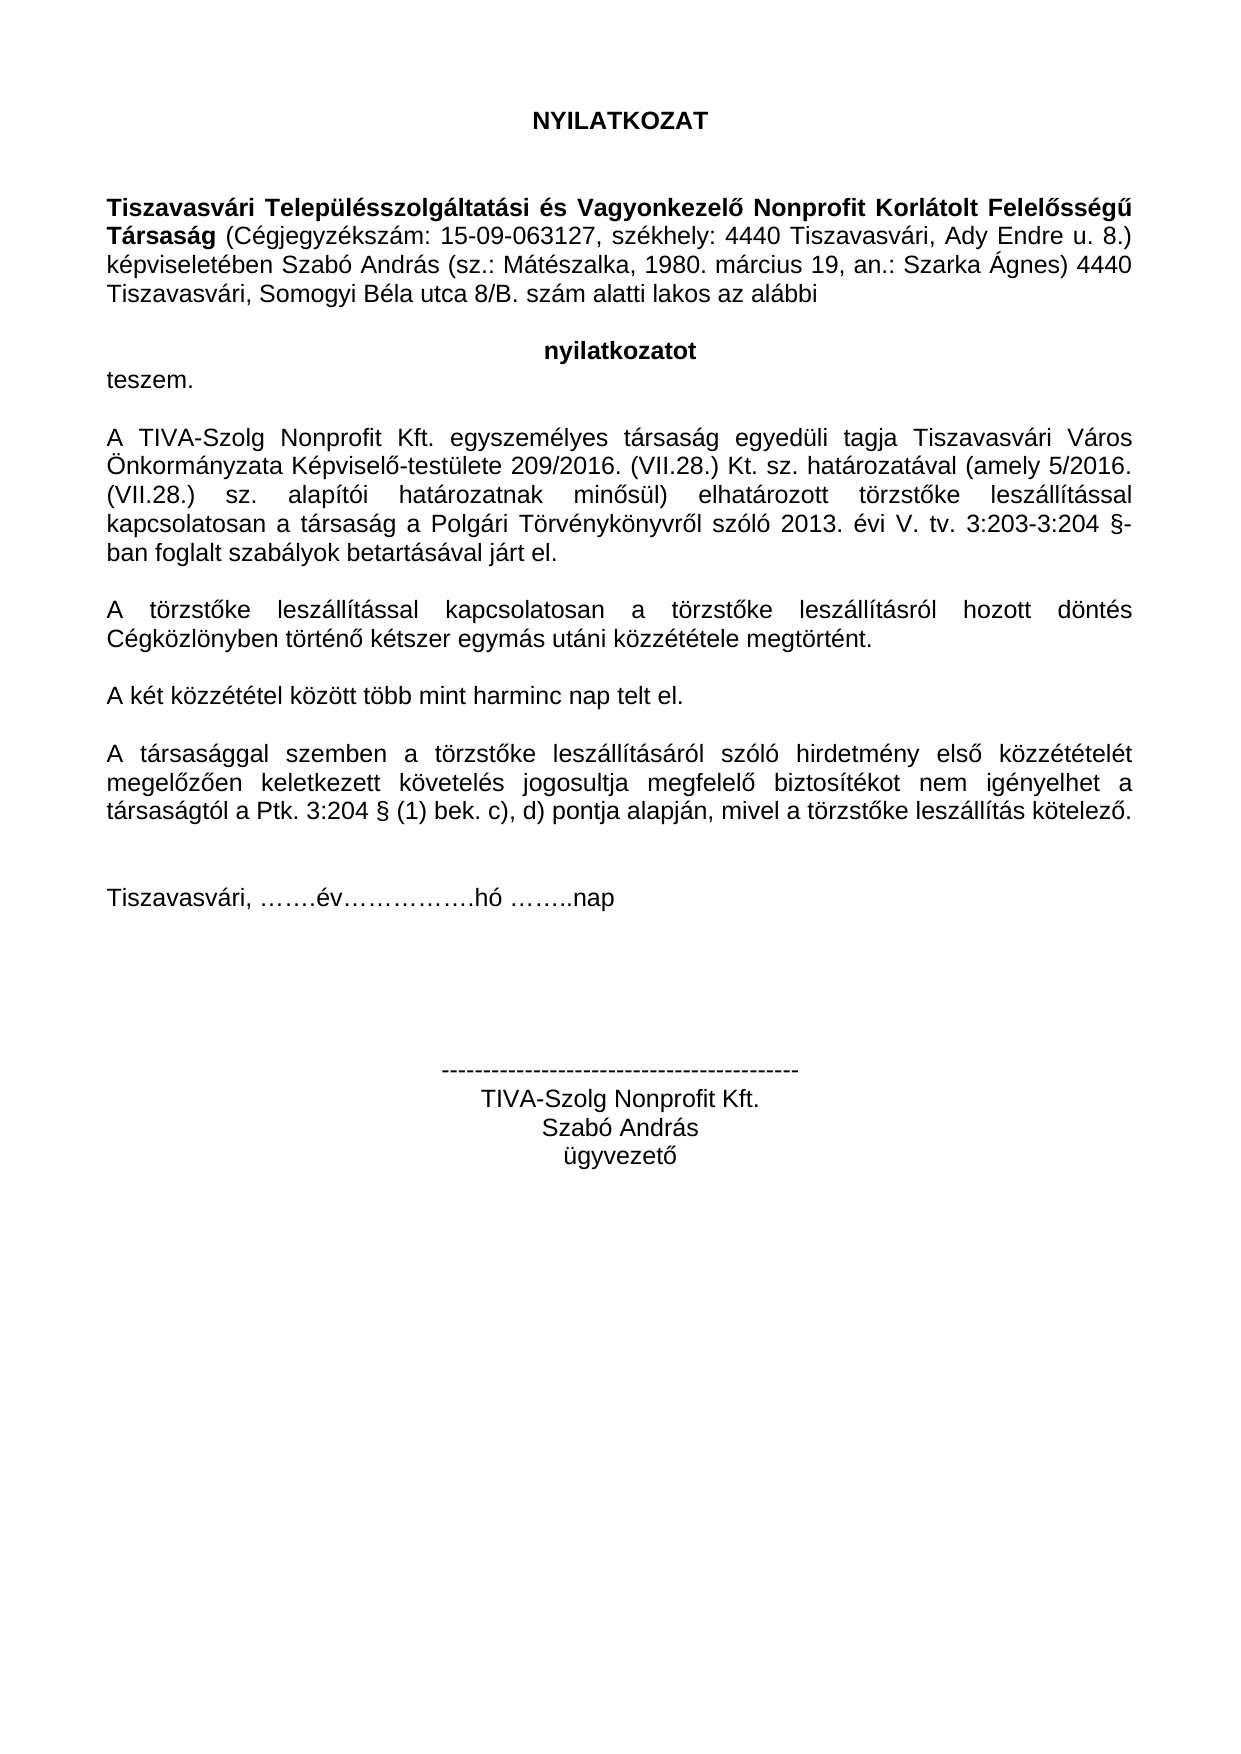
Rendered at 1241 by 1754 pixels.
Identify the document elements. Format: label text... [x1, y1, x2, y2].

text A TIVA-Szolg Nonprofit Kft. egyszemélyes társaság egyedüli tagja Tiszavasvári Város Önkormányzata Képviselő-testülete 209/2016. (VII.28.) Kt. sz. határozatával (amely 5/2016. (VII.28.) sz. alapítói határozatnak minősül) elhatározott törzstőke leszállítással kapcsolatosan a társaság a Polgári Törvénykönyvről szóló 2013. évi V. tv. 3:203-3:204 §-ban foglalt szabályok betartásával járt el. [106, 423, 1134, 566]
text Szabó András [106, 1113, 1134, 1141]
text NYILATKOZAT [106, 106, 1134, 135]
text A két közzététel között több mint harminc nap telt el. [106, 681, 1134, 710]
text A törzstőke leszállítással kapcsolatosan a törzstőke leszállításról hozott döntés Cégközlönyben történő kétszer egymás utáni közzététele megtörtént. [106, 595, 1134, 653]
text TIVA-Szolg Nonprofit Kft. [106, 1084, 1134, 1113]
text Tiszavasvári, …….év…………….hó ……..nap [106, 883, 1134, 911]
text ------------------------------------------- [106, 1055, 1134, 1084]
text nyilatkozatot [106, 336, 1134, 365]
text A társasággal szemben a törzstőke leszállításáról szóló hirdetmény első közzétételét megelőzően keletkezett követelés jogosultja megfelelő biztosítékot nem igényelhet a társaságtól a Ptk. 3:204 § (1) bek. c), d) pontja alapján, mivel a törzstőke leszállítás kötelező. [106, 739, 1134, 825]
text Tiszavasvári Településszolgáltatási és Vagyonkezelő Nonprofit Korlátolt Felelősségű Társaság (Cégjegyzékszám: 15-09-063127, székhely: 4440 Tiszavasvári, Ady Endre u. 8.) képviseletében Szabó András (sz.: Mátészalka, 1980. március 19, an.: Szarka Ágnes) 4440 Tiszavasvári, Somogyi Béla utca 8/B. szám alatti lakos az alábbi [106, 193, 1134, 308]
text teszem. [106, 365, 1134, 394]
text ügyvezető [106, 1141, 1134, 1170]
